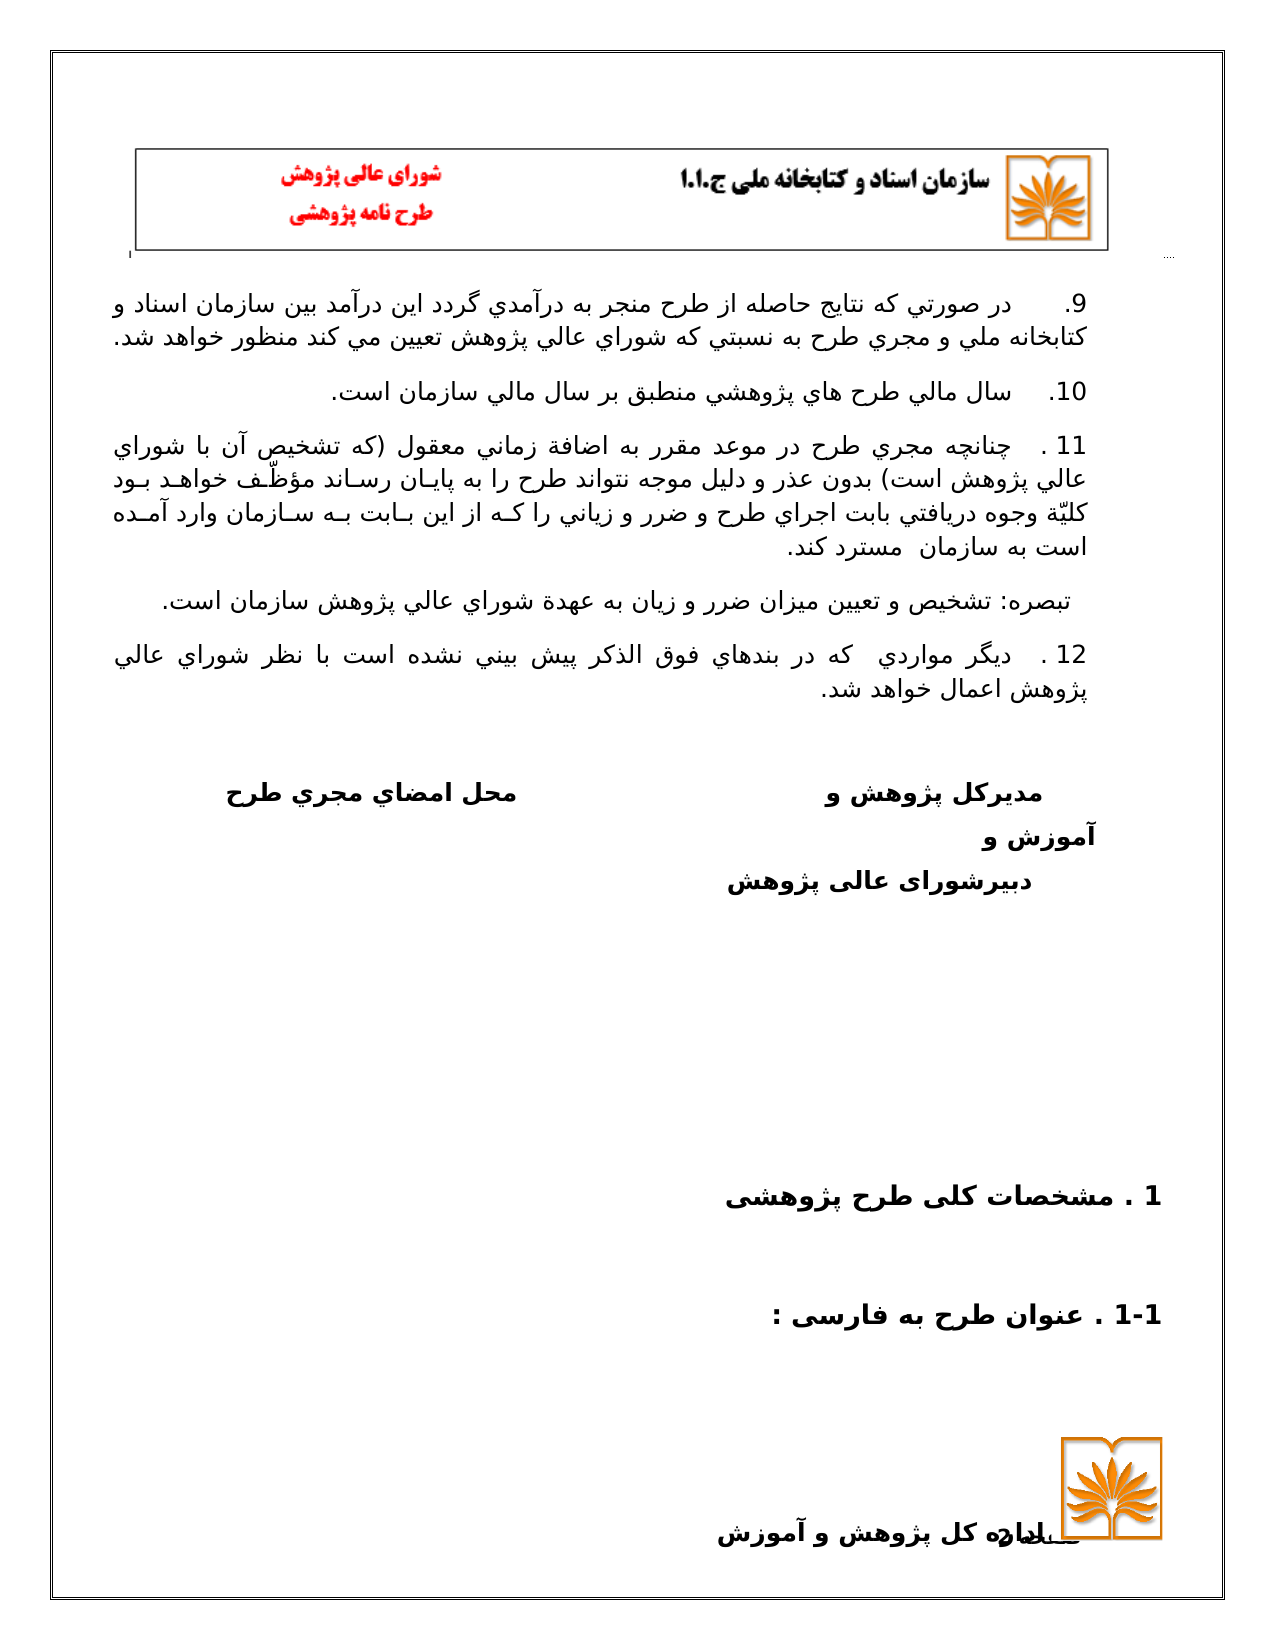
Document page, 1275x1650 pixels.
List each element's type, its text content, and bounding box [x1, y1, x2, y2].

text محل امضاي مجري طرح مديركل پژوهش و آموزش و [180, 779, 1095, 852]
text تبصره: تشخيص و تعيين ميزان ضرر و زيان به عهدة شوراي عالي پژوهش سازمان است. [112, 586, 1087, 615]
text 1 . مشخصات کلی طرح پژوهشی [112, 1180, 1162, 1212]
picture [67, 75, 1163, 258]
text 9. در صورتي كه نتايج حاصله از طرح منجر به درآمدي گردد اين درآمد بين سازمان اسناد و كتابخانه ملي و مجري طرح به نسبتي كه شوراي عالي پژوهش تعيين مي كند منظور خواهد شد. [112, 289, 1087, 351]
text دبيرشورای عالی پژوهش [180, 866, 1095, 895]
picture [1051, 1437, 1163, 1541]
text 10. سال مالي طرح هاي پژوهشي منطبق بر سال مالي سازمان است. [112, 377, 1087, 406]
text 1-1 . عنوان طرح به فارسی : [112, 1299, 1162, 1331]
text 11 . چنانچه مجري طرح در موعد مقرر به اضافة زماني معقول (كه تشخيص آن با شوراي عالي پژوهش است) بدون عذر و دليل موجه نتواند طرح را به پايان رساند مؤظّف خواهد بود كليّة وجوه دريافتي بابت اجراي طرح و ضرر و زياني را كه از اين بابت به سازمان وارد آمده است به سازمان مسترد كند. [112, 431, 1087, 561]
text 12 . ديگر مواردي كه در بندهاي فوق الذكر پيش بيني نشده است با نظر شوراي عالي پژوهش اعمال خواهد شد. [112, 640, 1087, 703]
